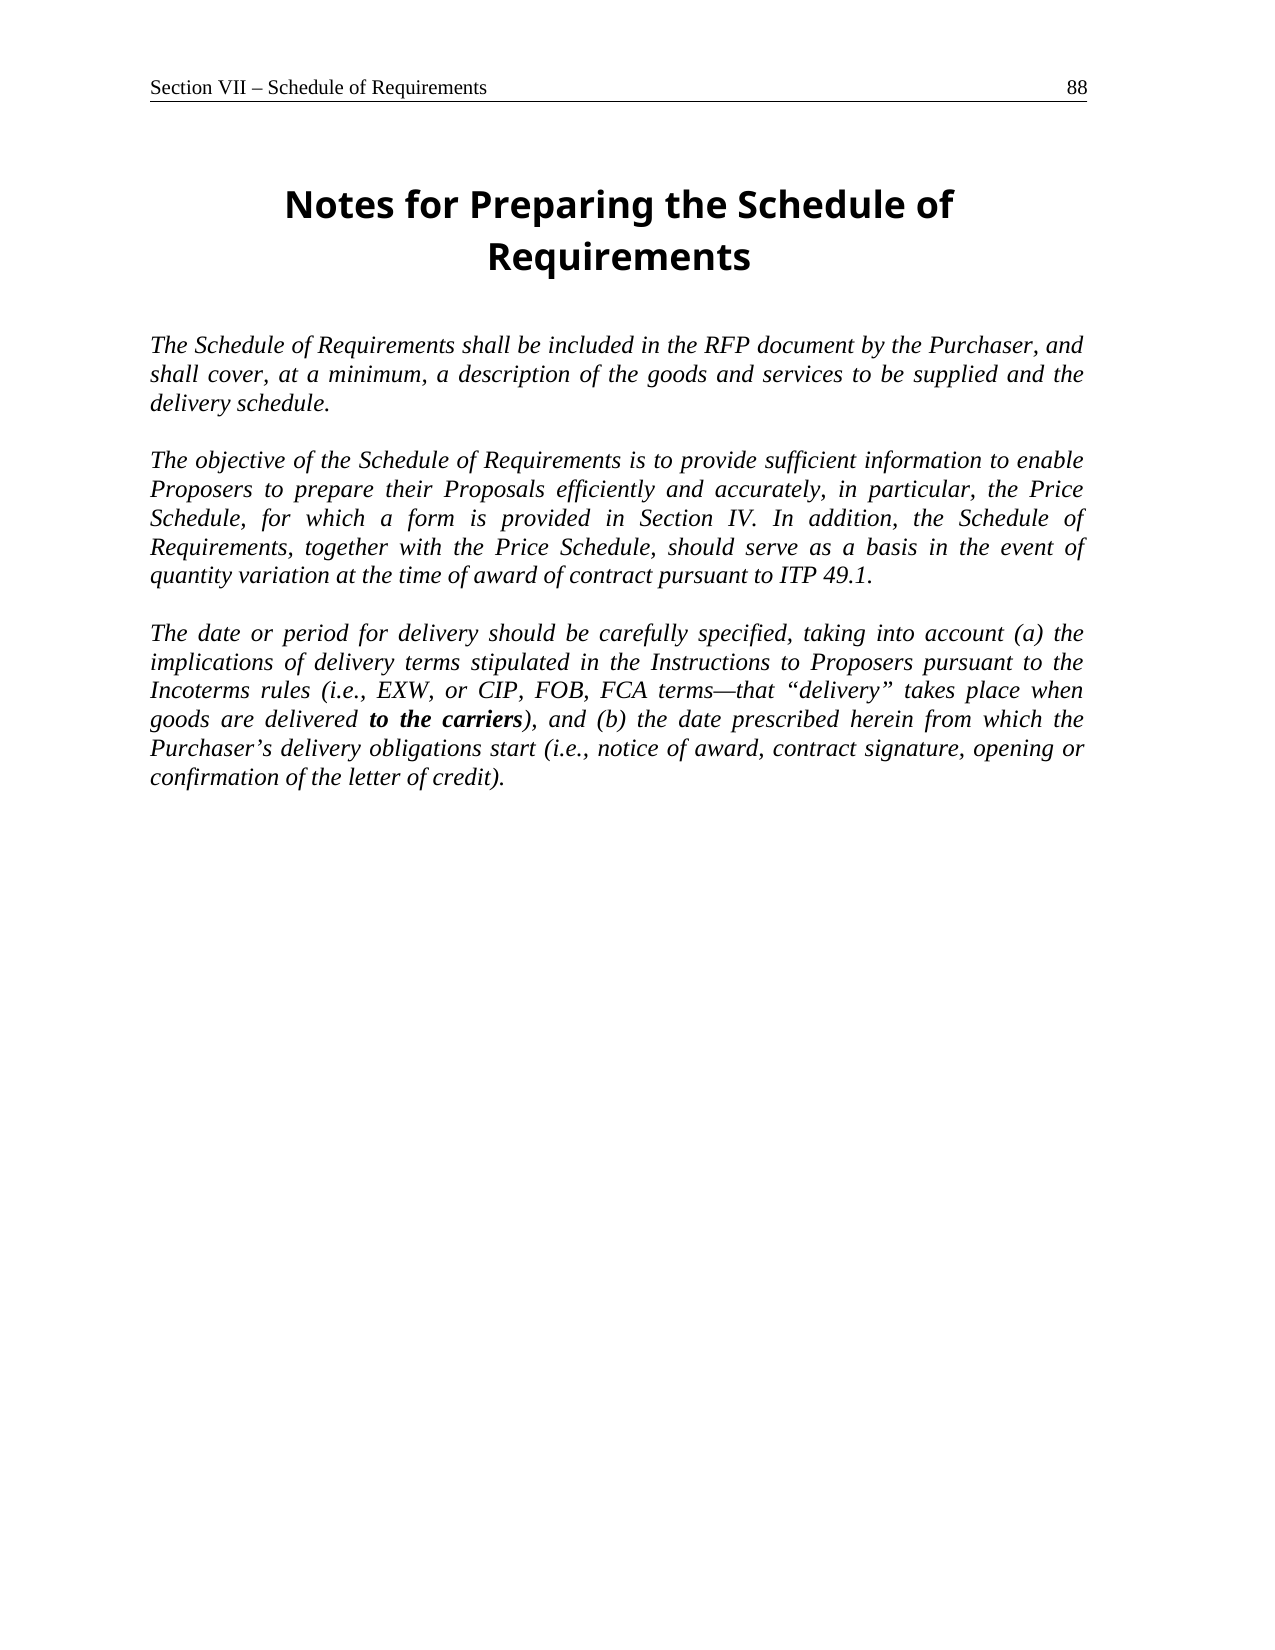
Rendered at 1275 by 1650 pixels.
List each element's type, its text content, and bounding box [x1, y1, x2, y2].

text The date or period for delivery should be carefully specified, taking into account (a) the implications of delivery terms stipulated in the Instructions to Proposers pursuant to the Incoterms rules (i.e., EXW, or CIP, FOB, FCA terms—that “delivery” takes place when goods are delivered to the carriers), and (b) the date prescribed herein from which the Purchaser’s delivery obligations start (i.e., notice of award, contract signature, opening or confirmation of the letter of credit). [150, 618, 1087, 790]
subtitle Notes for Preparing the Schedule of Requirements [150, 179, 1087, 281]
text The Schedule of Requirements shall be included in the RFP document by the Purchaser, and shall cover, at a minimum, a description of the goods and services to be supplied and the delivery schedule. [150, 330, 1087, 417]
text The objective of the Schedule of Requirements is to provide sufficient information to enable Proposers to prepare their Proposals efficiently and accurately, in particular, the Price Schedule, for which a form is provided in Section IV. In addition, the Schedule of Requirements, together with the Price Schedule, should serve as a basis in the event of quantity variation at the time of award of contract pursuant to ITP 49.1. [150, 445, 1087, 589]
